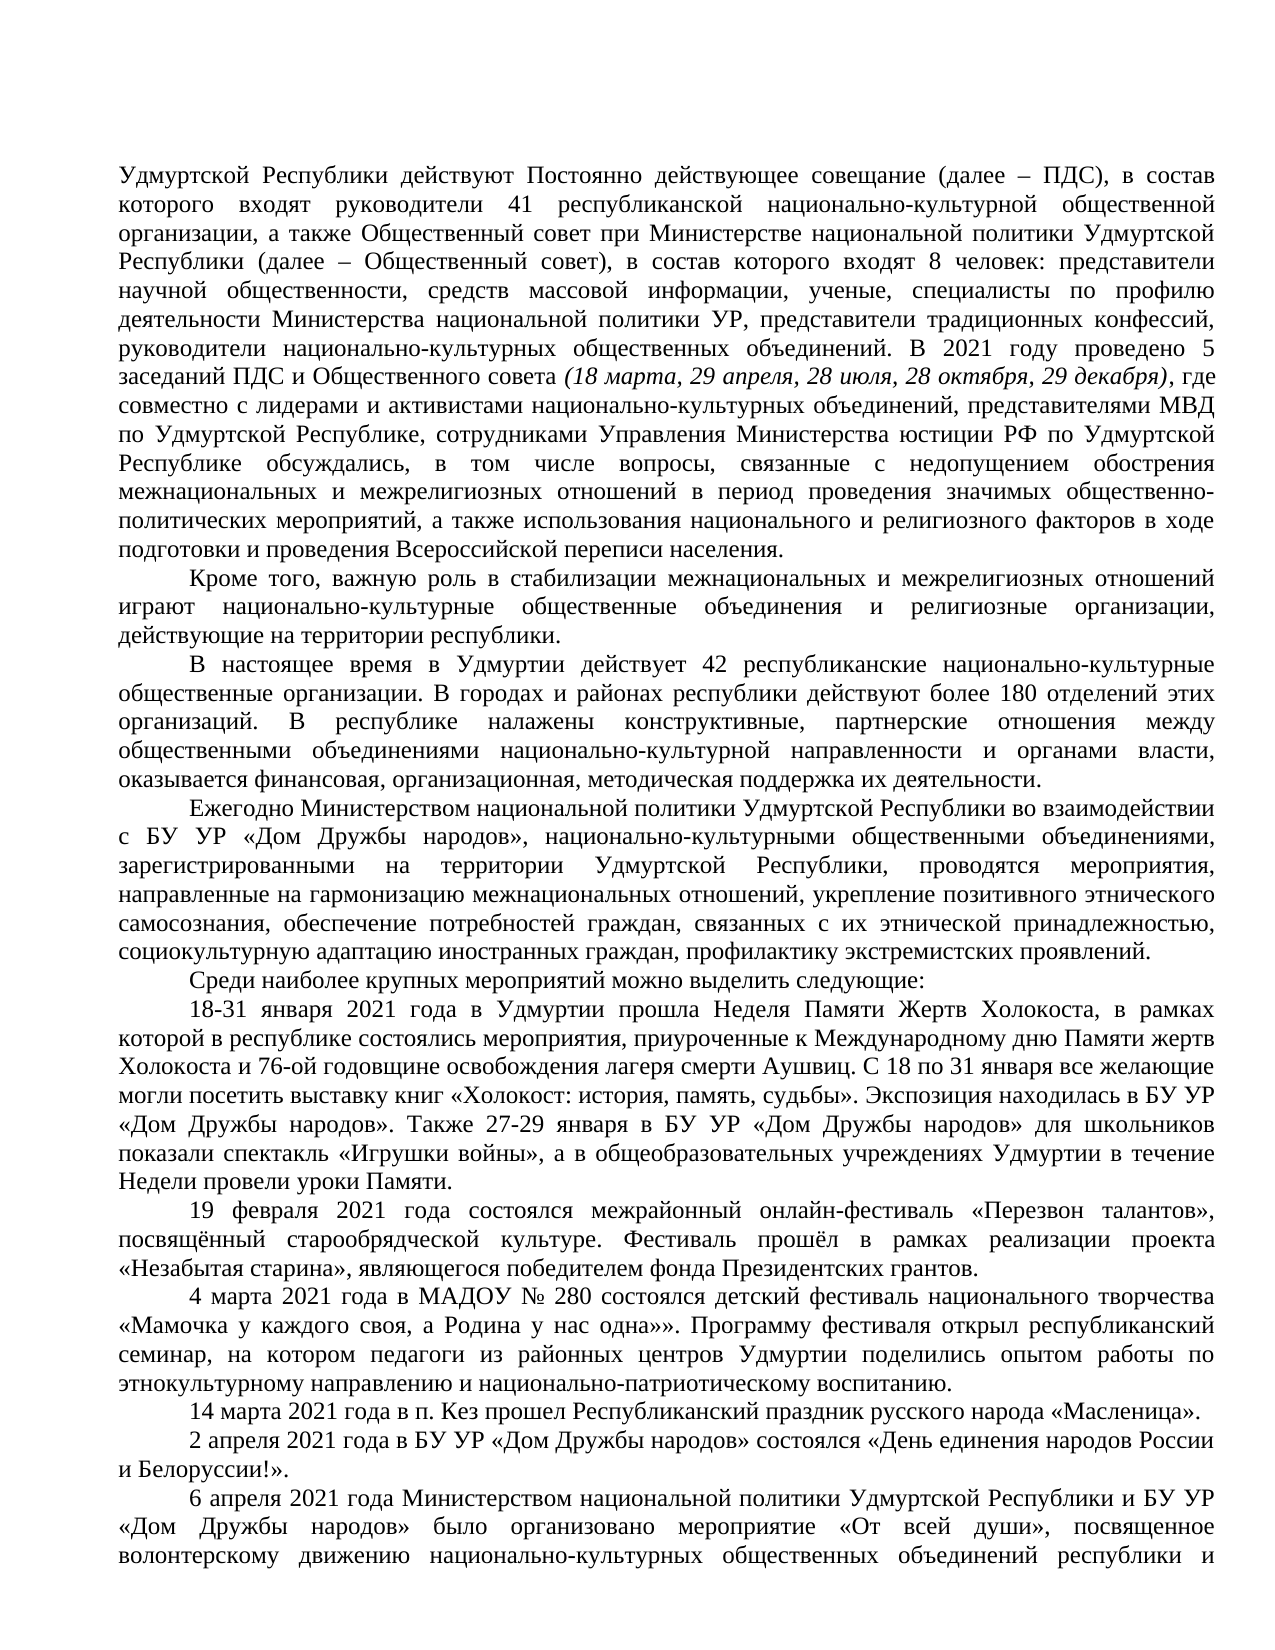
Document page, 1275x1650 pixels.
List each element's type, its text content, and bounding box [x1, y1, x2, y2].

text Ежегодно Министерством национальной политики Удмуртской Республики во взаимодействии с БУ УР «Дом Дружбы народов», национально-культурными общественными объединениями, зарегистрированными на территории Удмуртской Республики, проводятся мероприятия, направленные на гармонизацию межнациональных отношений, укрепление позитивного этнического самосознания, обеспечение потребностей граждан, связанных с их этнической принадлежностью, социокультурную адаптацию иностранных граждан, профилактику экстремистских проявлений. [118, 793, 1216, 965]
text 18-31 января 2021 года в Удмуртии прошла Неделя Памяти Жертв Холокоста, в рамках которой в республике состоялись мероприятия, приуроченные к Международному дню Памяти жертв Холокоста и 76-ой годовщине освобождения лагеря смерти Аушвиц. С 18 по 31 января все желающие могли посетить выставку книг «Холокост: история, память, судьбы». Экспозиция находилась в БУ УР «Дом Дружбы народов». Также 27-29 января в БУ УР «Дом Дружбы народов» для школьников показали спектакль «Игрушки войны», а в общеобразовательных учреждениях Удмуртии в течение Недели провели уроки Памяти. [118, 994, 1216, 1195]
text 2 апреля 2021 года в БУ УР «Дом Дружбы народов» состоялся «День единения народов России и Белоруссии!». [118, 1425, 1216, 1483]
text Кроме того, важную роль в стабилизации межнациональных и межрелигиозных отношений играют национально-культурные общественные объединения и религиозные организации, действующие на территории республики. [118, 563, 1216, 649]
text 4 марта 2021 года в МАДОУ № 280 состоялся детский фестиваль национального творчества «Мамочка у каждого своя, а Родина у нас одна»». Программу фестиваля открыл республиканский семинар, на котором педагоги из районных центров Удмуртии поделились опытом работы по этнокультурному направлению и национально-патриотическому воспитанию. [118, 1281, 1216, 1396]
text 14 марта 2021 года в п. Кез прошел Республиканский праздник русского народа «Масленица». [118, 1396, 1216, 1425]
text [118, 1483, 1216, 1569]
text 19 февраля 2021 года состоялся межрайонный онлайн-фестиваль «Перезвон талантов», посвящённый старообрядческой культуре. Фестиваль прошёл в рамках реализации проекта «Незабытая старина», являющегося победителем фонда Президентских грантов. [118, 1195, 1216, 1281]
text В настоящее время в Удмуртии действует 42 республиканские национально-культурные общественные организации. В городах и районах республики действуют более 180 отделений этих организаций. В республике налажены конструктивные, партнерские отношения между общественными объединениями национально-культурной направленности и органами власти, оказывается финансовая, организационная, методическая поддержка их деятельности. [118, 649, 1216, 793]
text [118, 160, 1216, 563]
text Среди наиболее крупных мероприятий можно выделить следующие: [118, 965, 1216, 994]
